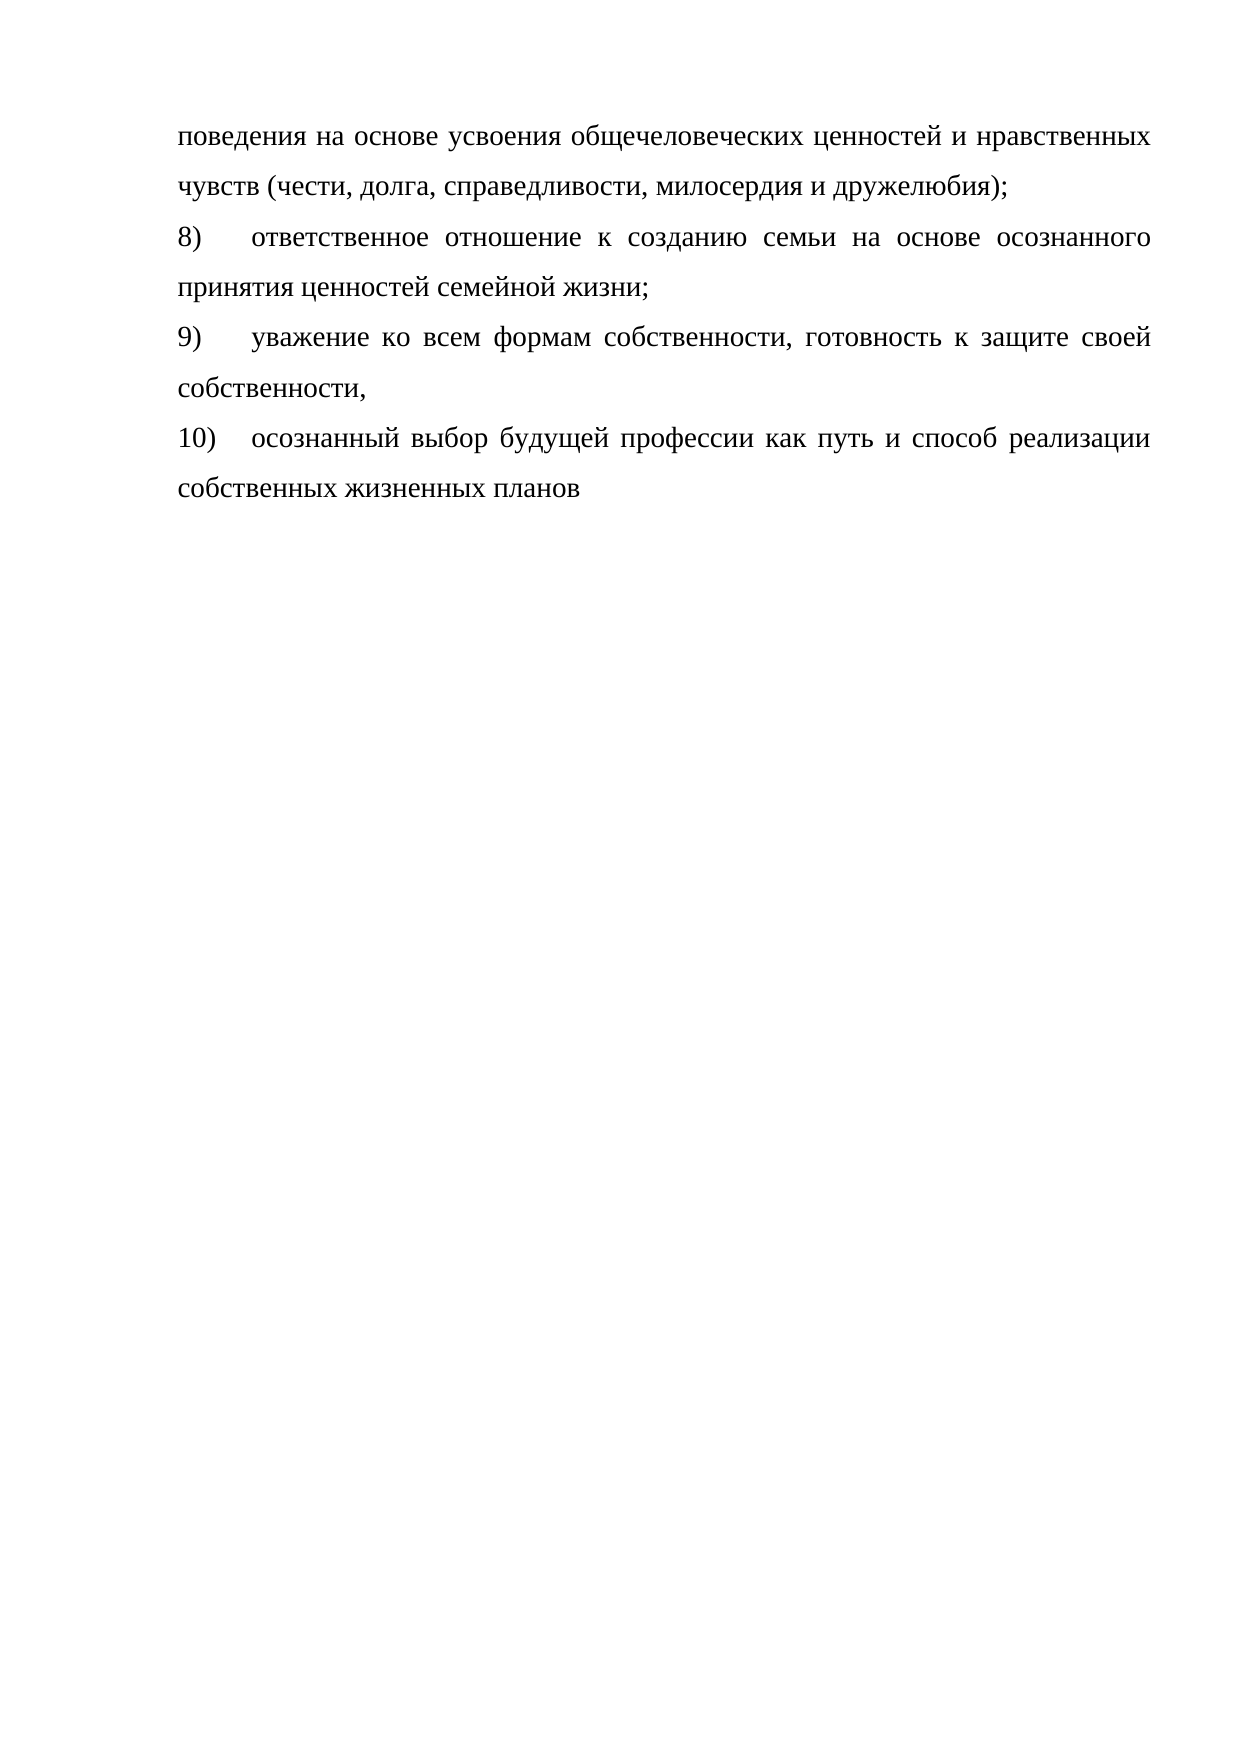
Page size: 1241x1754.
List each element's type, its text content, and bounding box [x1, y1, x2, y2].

text осознанный выбор будущей профессии как путь и способ реализации собственных жизненных планов [177, 420, 1152, 504]
text уважение ко всем формам собственности, готовность к защите своей собственности, [177, 319, 1152, 403]
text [177, 118, 1152, 202]
text ответственное отношение к созданию семьи на основе осознанного принятия ценностей семейной жизни; [177, 219, 1152, 303]
